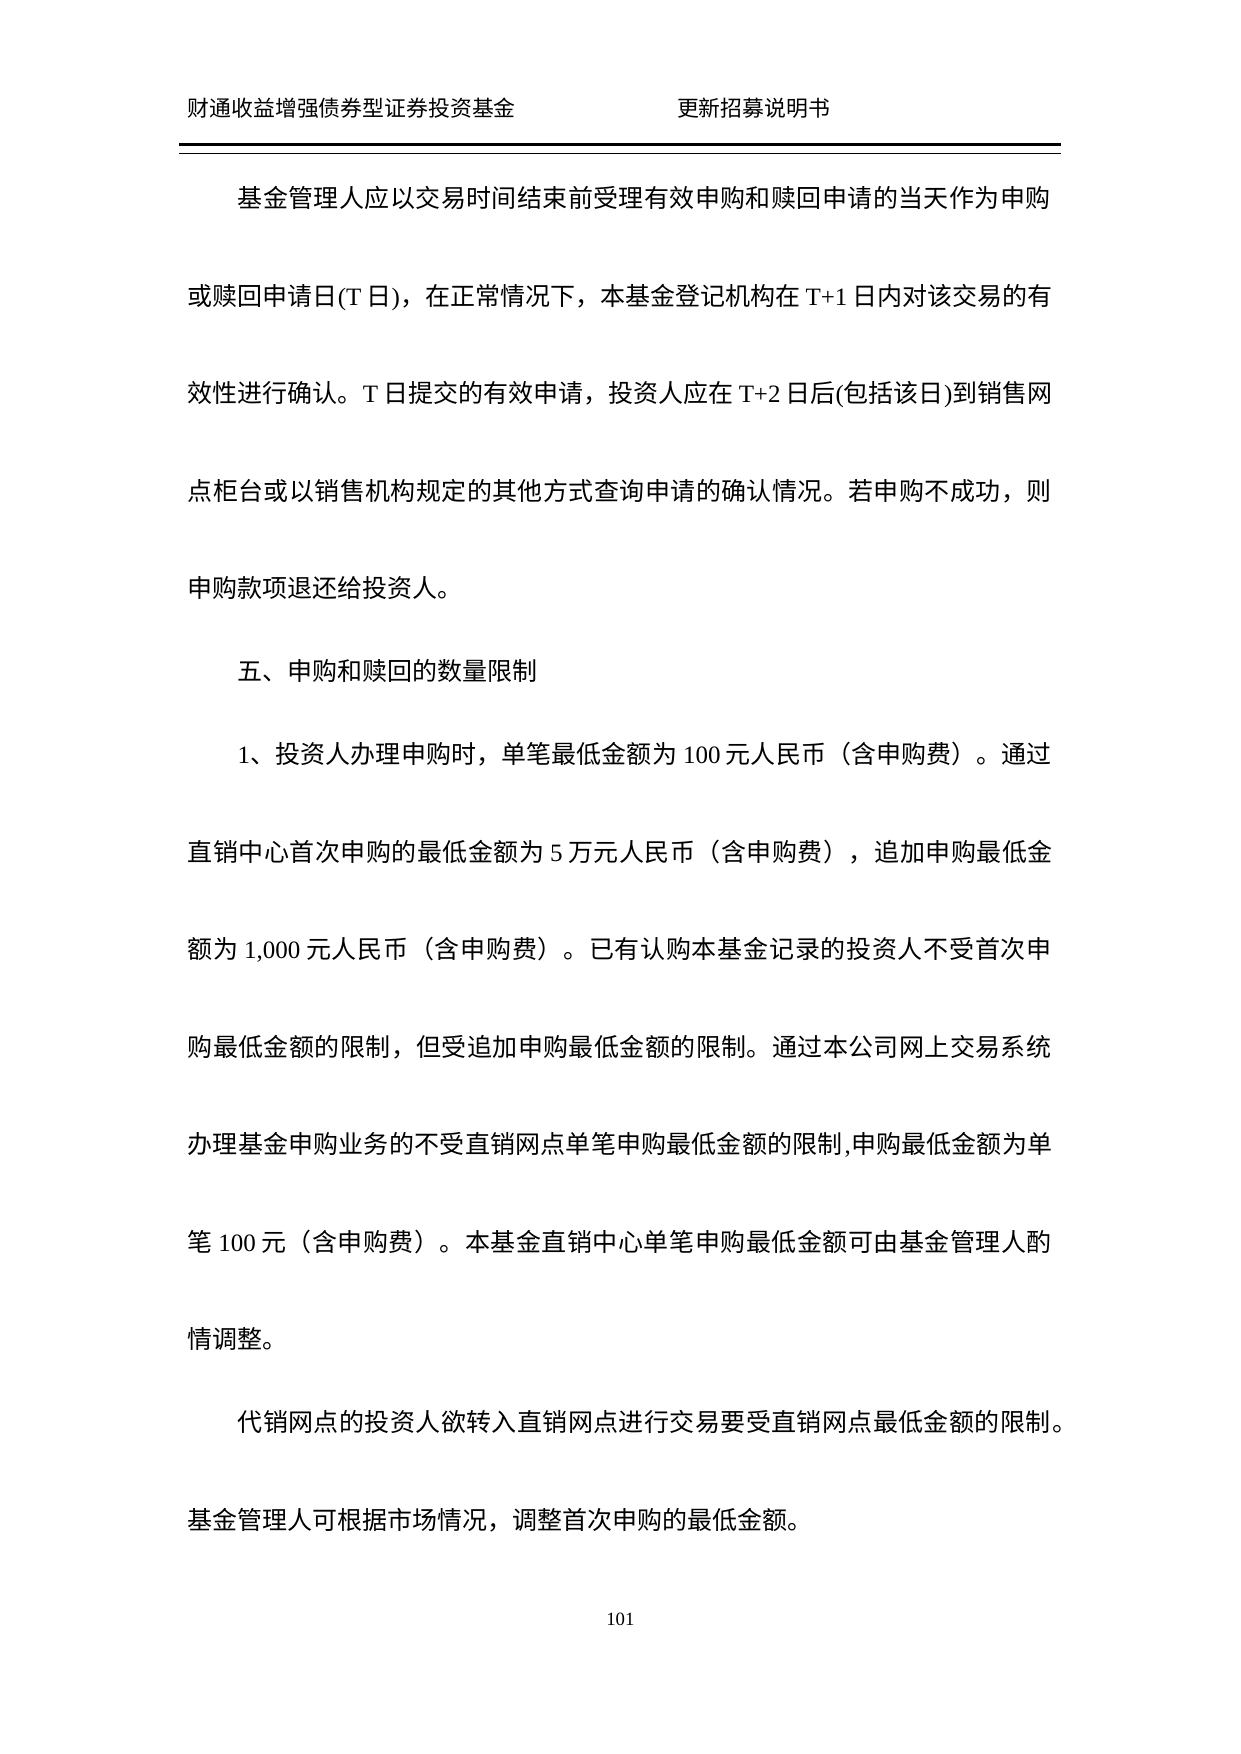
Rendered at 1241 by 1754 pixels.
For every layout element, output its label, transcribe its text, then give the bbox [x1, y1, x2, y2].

text 基金管理人应以交易时间结束前受理有效申购和赎回申请的当天作为申购或赎回申请日(T日)，在正常情况下，本基金登记机构在T+1日内对该交易的有效性进行确认。T日提交的有效申请，投资人应在T+2日后(包括该日)到销售网点柜台或以销售机构规定的其他方式查询申请的确认情况。若申购不成功，则申购款项退还给投资人。 [187, 164, 1053, 619]
text 五、申购和赎回的数量限制 [187, 637, 1053, 702]
text 1、投资人办理申购时，单笔最低金额为100元人民币（含申购费）。通过直销中心首次申购的最低金额为5万元人民币（含申购费），追加申购最低金额为1,000元人民币（含申购费）。已有认购本基金记录的投资人不受首次申购最低金额的限制，但受追加申购最低金额的限制。通过本公司网上交易系统办理基金申购业务的不受直销网点单笔申购最低金额的限制,申购最低金额为单笔100元（含申购费）。本基金直销中心单笔申购最低金额可由基金管理人酌情调整。 [187, 720, 1053, 1370]
text 代销网点的投资人欲转入直销网点进行交易要受直销网点最低金额的限制。基金管理人可根据市场情况，调整首次申购的最低金额。 [187, 1388, 1053, 1551]
